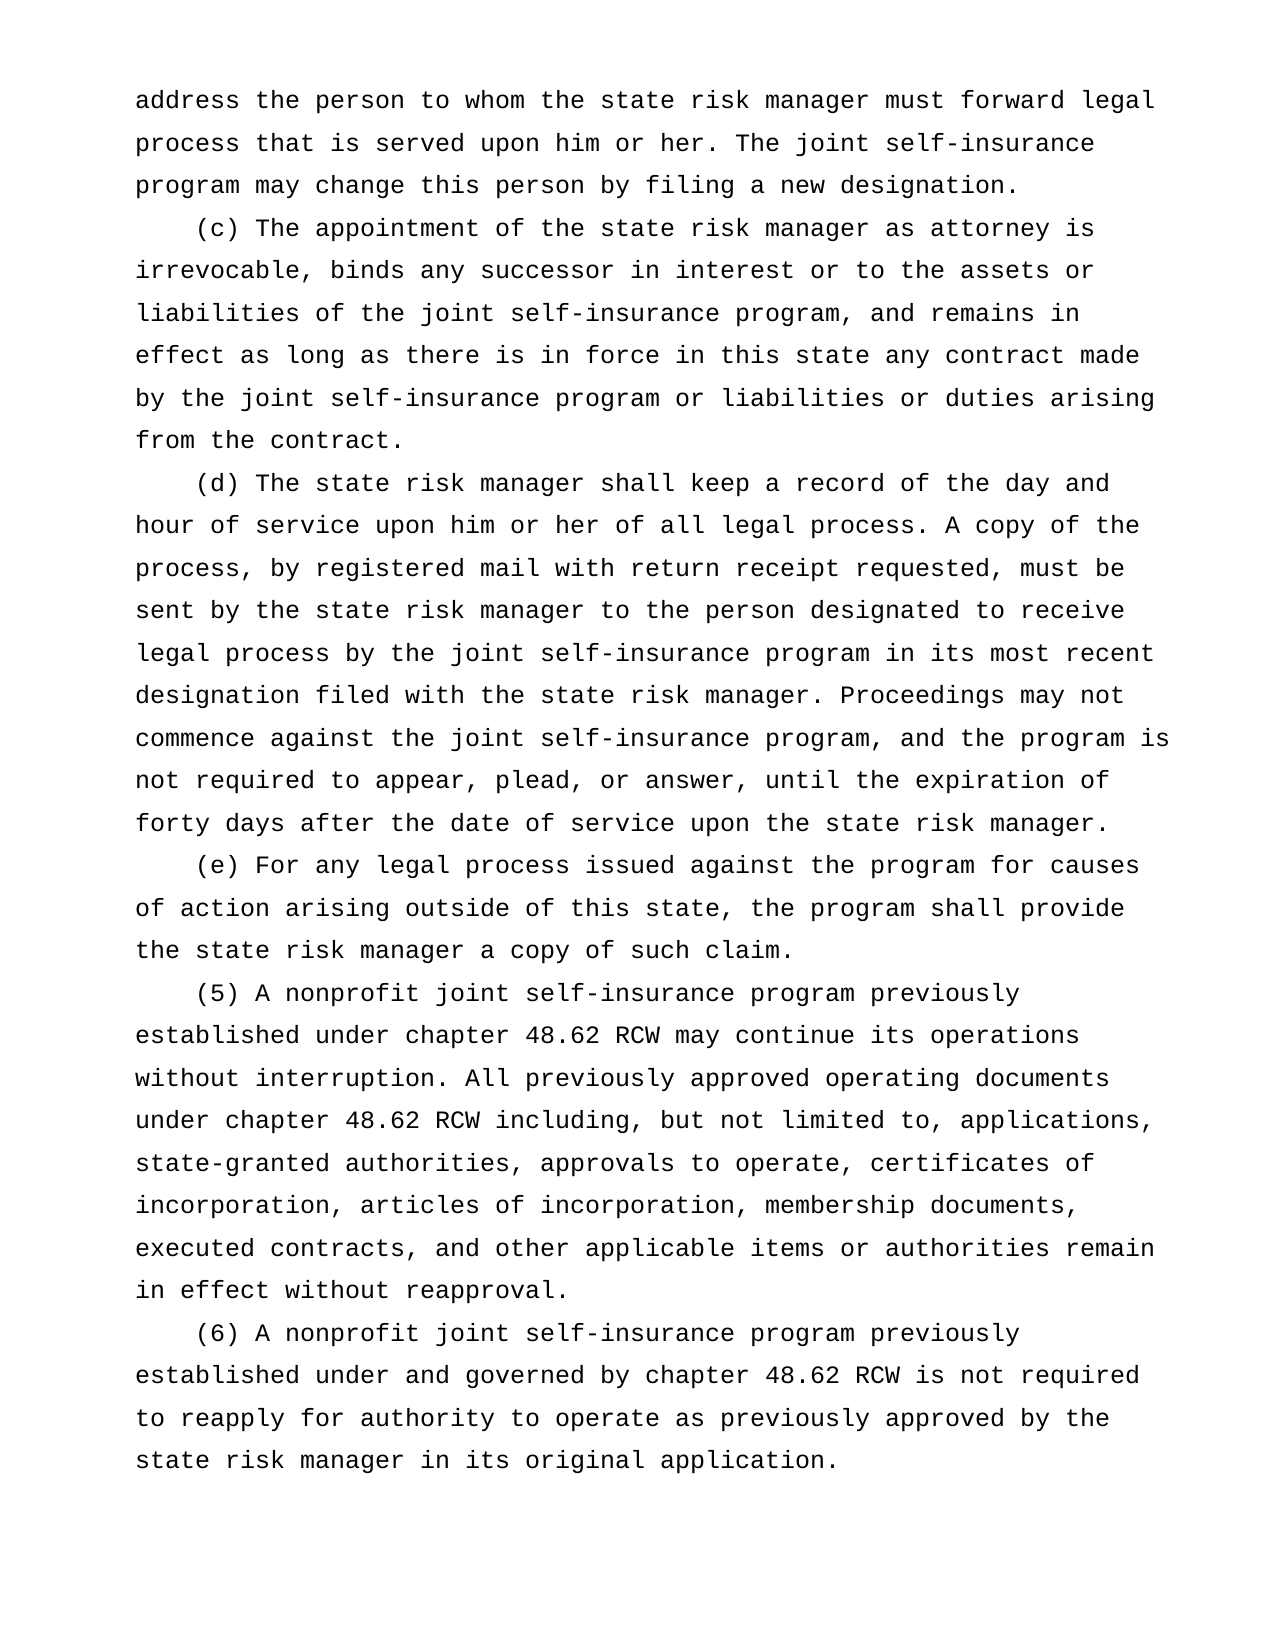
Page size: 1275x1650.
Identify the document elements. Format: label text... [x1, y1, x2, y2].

text (e) For any legal process issued against the program for causes of action arising outside of this state, the program shall provide the state risk manager a copy of such claim. [135, 840, 1170, 967]
text (6) A nonprofit joint self-insurance program previously established under and governed by chapter 48.62 RCW is not required to reapply for authority to operate as previously approved by the state risk manager in its original application. [135, 1307, 1170, 1477]
text (d) The state risk manager shall keep a record of the day and hour of service upon him or her of all legal process. A copy of the process, by registered mail with return receipt requested, must be sent by the state risk manager to the person designated to receive legal process by the joint self-insurance program in its most recent designation filed with the state risk manager. Proceedings may not commence against the joint self-insurance program, and the program is not required to appear, plead, or answer, until the expiration of forty days after the date of service upon the state risk manager. [135, 457, 1170, 840]
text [135, 75, 1170, 202]
text (c) The appointment of the state risk manager as attorney is irrevocable, binds any successor in interest or to the assets or liabilities of the joint self-insurance program, and remains in effect as long as there is in force in this state any contract made by the joint self-insurance program or liabilities or duties arising from the contract. [135, 202, 1170, 457]
text (5) A nonprofit joint self-insurance program previously established under chapter 48.62 RCW may continue its operations without interruption. All previously approved operating documents under chapter 48.62 RCW including, but not limited to, applications, state-granted authorities, approvals to operate, certificates of incorporation, articles of incorporation, membership documents, executed contracts, and other applicable items or authorities remain in effect without reapproval. [135, 967, 1170, 1307]
